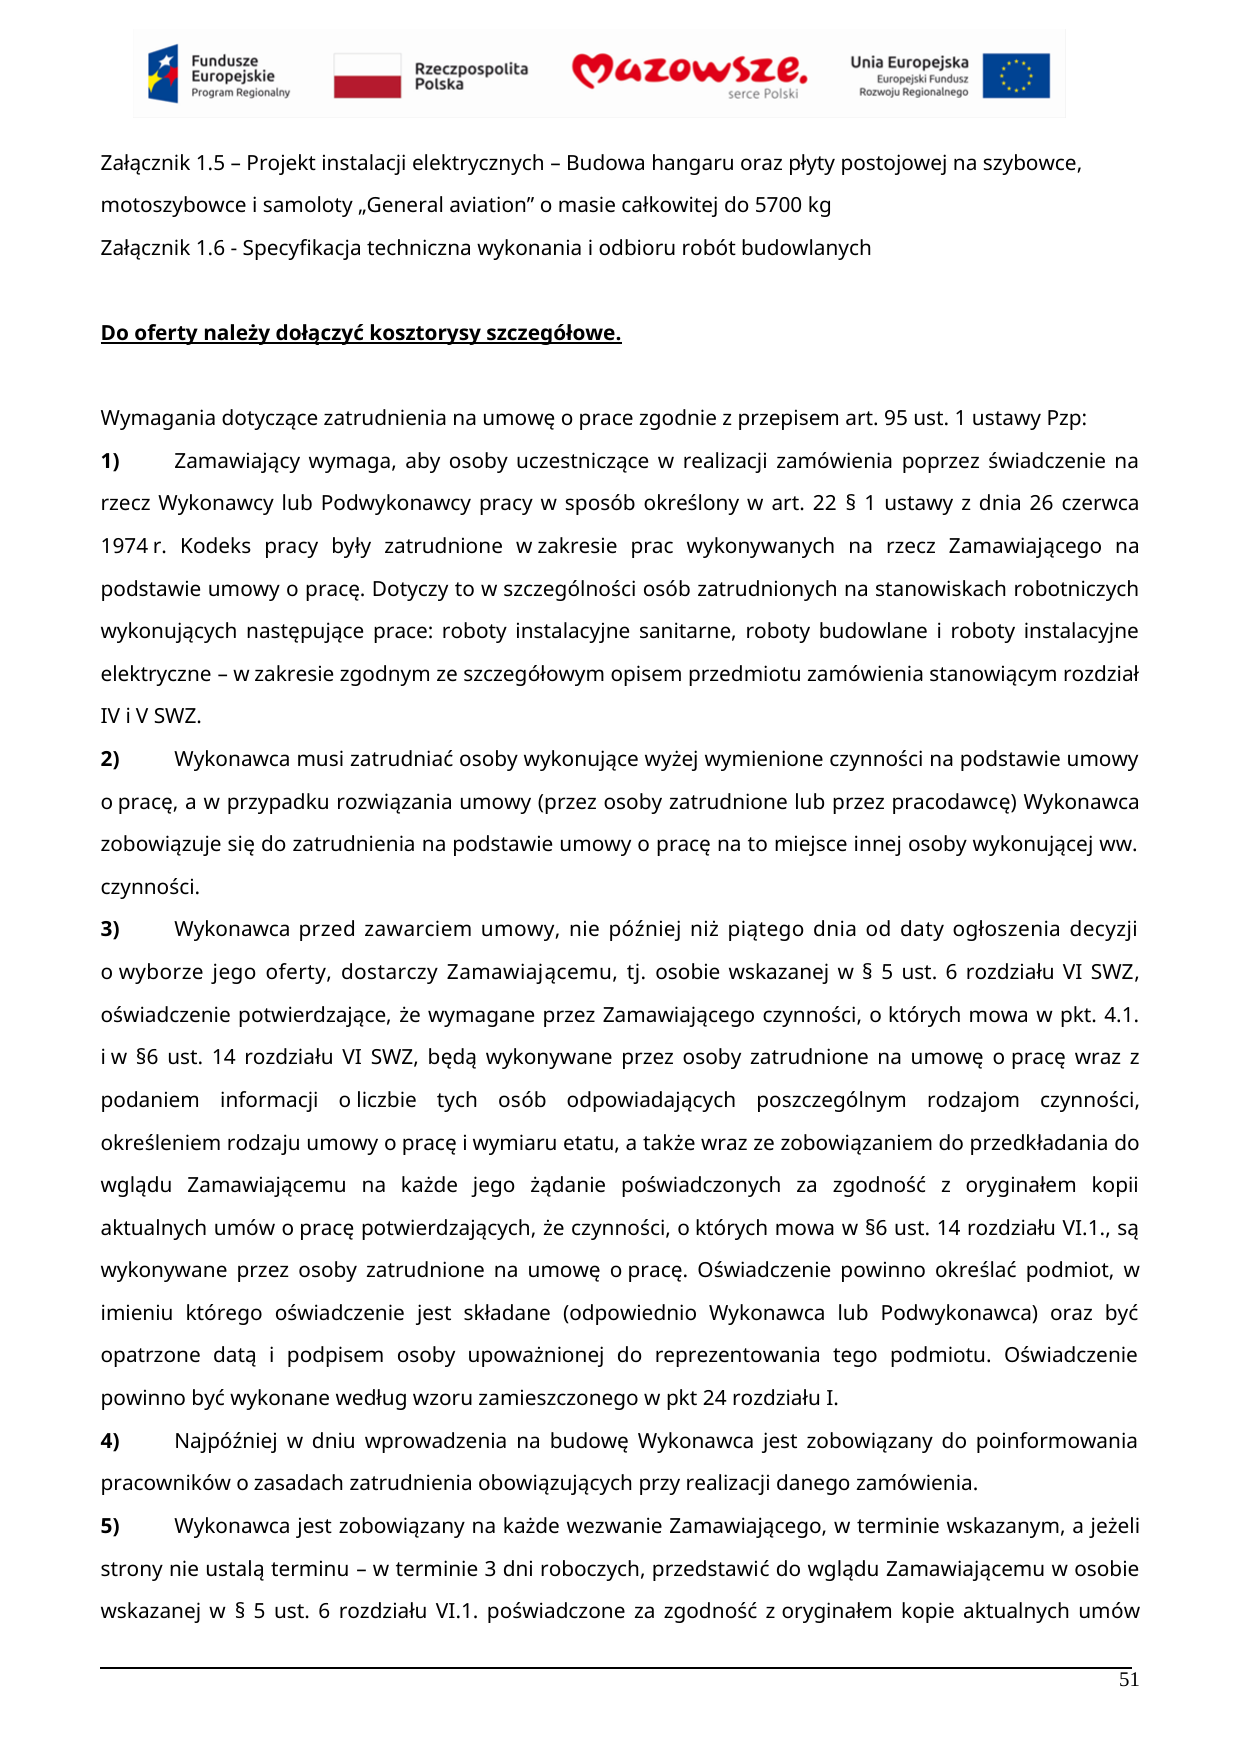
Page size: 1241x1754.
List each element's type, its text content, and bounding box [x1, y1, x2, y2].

list Wykonawca musi zatrudniać osoby wykonujące wyżej wymienione czynności na podstawie umowy o pracę, a w przypadku rozwiązania umowy (przez osoby zatrudnione lub przez pracodawcę) Wykonawca zobowiązuje się do zatrudnienia na podstawie umowy o pracę na to miejsce innej osoby wykonującej ww. czynności. [100, 744, 1140, 900]
text Załącznik 1.6 - Specyfikacja techniczna wykonania i odbioru robót budowlanych [100, 233, 1140, 261]
picture [118, 29, 1123, 119]
list Zamawiający wymaga, aby osoby uczestniczące w realizacji zamówienia poprzez świadczenie na rzecz Wykonawcy lub Podwykonawcy pracy w sposób określony w art. 22 § 1 ustawy z dnia 26 czerwca 1974 r. Kodeks pracy były zatrudnione w zakresie prac wykonywanych na rzecz Zamawiającego na podstawie umowy o pracę. Dotyczy to w szczególności osób zatrudnionych na stanowiskach robotniczych wykonujących następujące prace: roboty instalacyjne sanitarne, roboty budowlane i roboty instalacyjne elektryczne – w zakresie zgodnym ze szczegółowym opisem przedmiotu zamówienia stanowiącym rozdział IV i V SWZ. [100, 446, 1140, 730]
list Wykonawca przed zawarciem umowy, nie później niż piątego dnia od daty ogłoszenia decyzji o wyborze jego oferty, dostarczy Zamawiającemu, tj. osobie wskazanej w § 5 ust. 6 rozdziału VI SWZ, oświadczenie potwierdzające, że wymagane przez Zamawiającego czynności, o których mowa w pkt. 4.1. i w §6 ust. 14 rozdziału VI SWZ, będą wykonywane przez osoby zatrudnione na umowę o pracę wraz z podaniem informacji o liczbie tych osób odpowiadających poszczególnym rodzajom czynności, określeniem rodzaju umowy o pracę i wymiaru etatu, a także wraz ze zobowiązaniem do przedkładania do wglądu Zamawiającemu na każde jego żądanie poświadczonych za zgodność z oryginałem kopii aktualnych umów o pracę potwierdzających, że czynności, o których mowa w §6 ust. 14 rozdziału VI.1., są wykonywane przez osoby zatrudnione na umowę o pracę. Oświadczenie powinno określać podmiot, w imieniu którego oświadczenie jest składane (odpowiednio Wykonawca lub Podwykonawca) oraz być opatrzone datą i podpisem osoby upoważnionej do reprezentowania tego podmiotu. Oświadczenie powinno być wykonane według wzoru zamieszczonego w pkt 24 rozdziału I. [100, 914, 1140, 1412]
text Wymagania dotyczące zatrudnienia na umowę o prace zgodnie z przepisem art. 95 ust. 1 ustawy Pzp: [100, 403, 1140, 432]
text Załącznik 1.5 – Projekt instalacji elektrycznych – Budowa hangaru oraz płyty postojowej na szybowce, motoszybowce i samoloty „General aviation” o masie całkowitej do 5700 kg [100, 148, 1140, 219]
list Najpóźniej w dniu wprowadzenia na budowę Wykonawca jest zobowiązany do poinformowania pracowników o zasadach zatrudnienia obowiązujących przy realizacji danego zamówienia. [100, 1426, 1140, 1497]
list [100, 1511, 1140, 1625]
text Do oferty należy dołączyć kosztorysy szczegółowe. [100, 318, 1140, 347]
